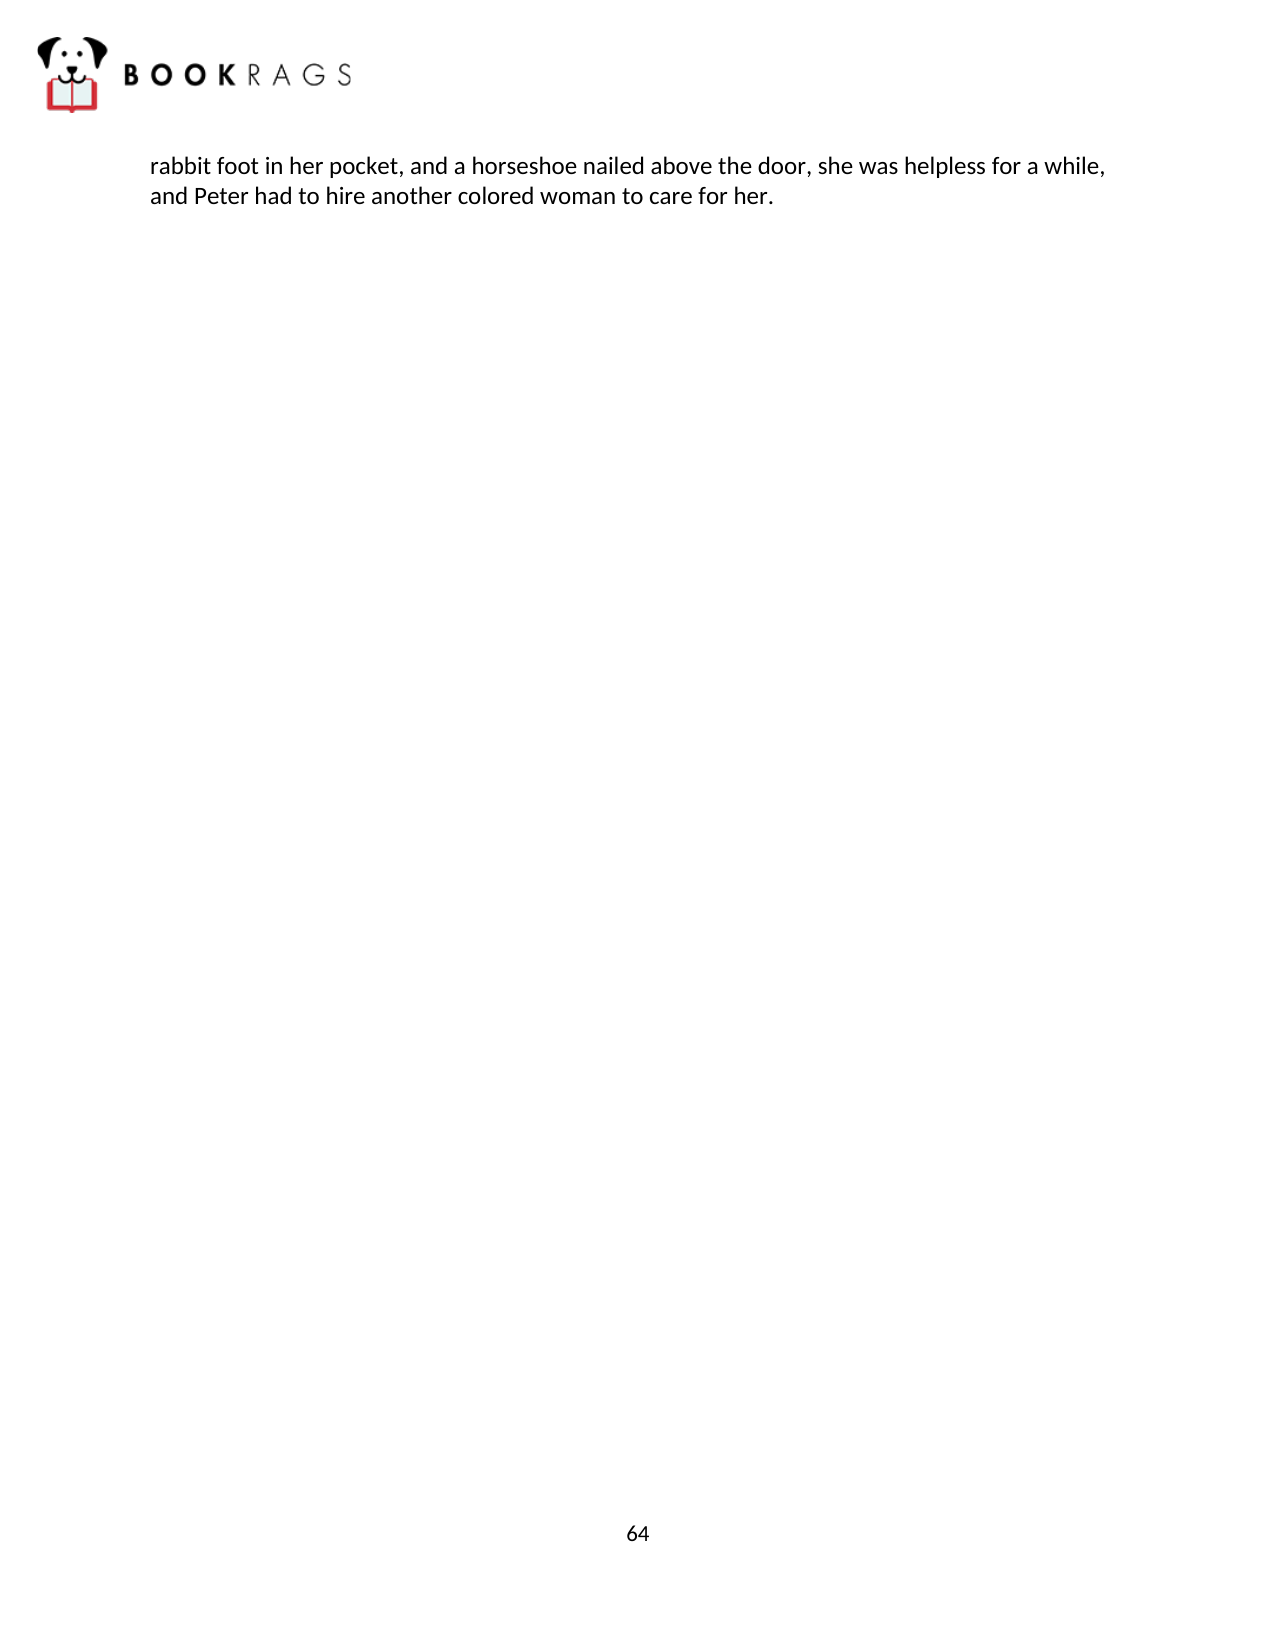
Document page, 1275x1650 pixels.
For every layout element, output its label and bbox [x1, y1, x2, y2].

picture [37, 37, 351, 113]
text [150, 150, 1125, 211]
